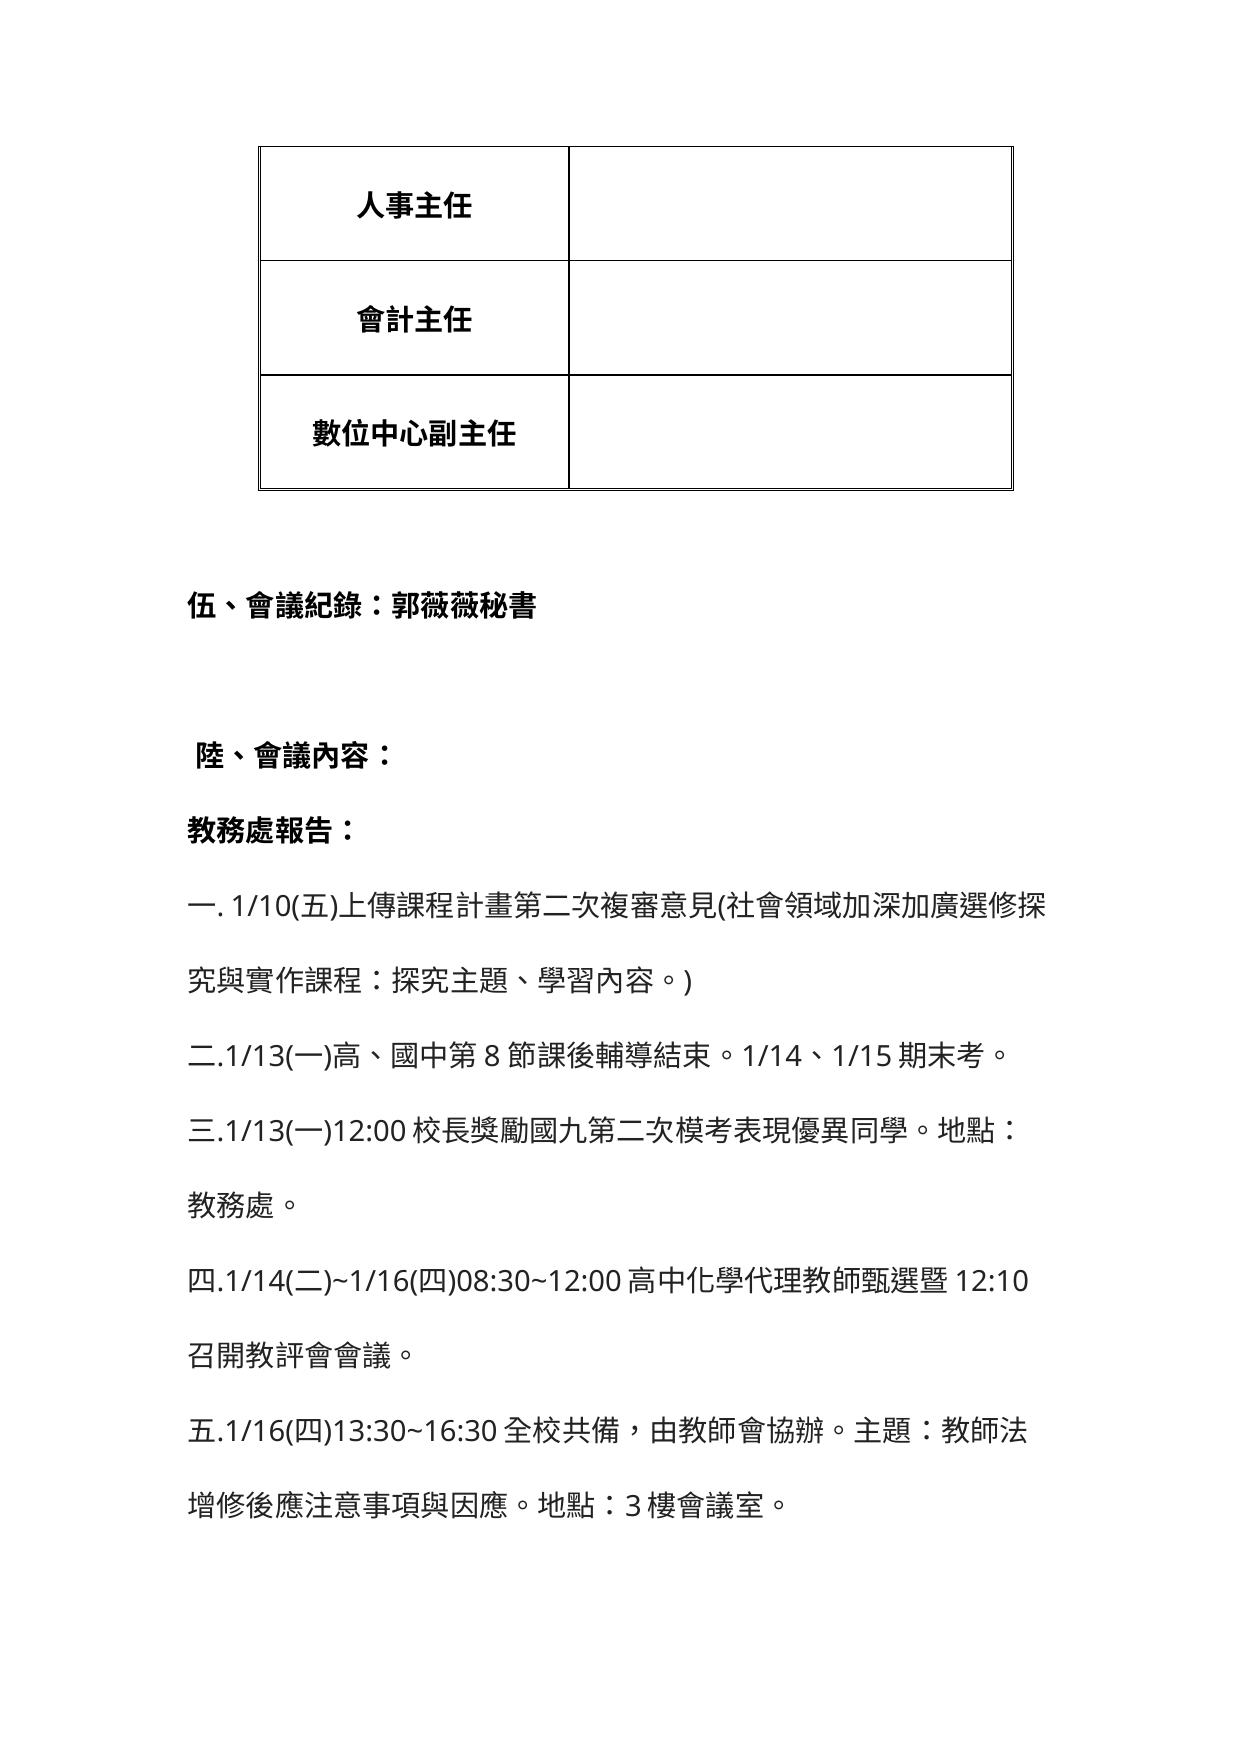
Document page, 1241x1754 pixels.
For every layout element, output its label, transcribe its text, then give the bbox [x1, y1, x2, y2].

table_cell 數位中心副主任 [261, 376, 568, 488]
text 二.1/13(一)高、國中第8 節課後輔導結束。1/14、1/15期末考。 [187, 1016, 1053, 1091]
text 四.1/14(二)~1/16(四)08:30~12:00高中化學代理教師甄選暨12:10召開教評會會議。 [187, 1241, 1053, 1391]
text 五.1/16(四)13:30~16:30全校共備，由教師會協辦。主題：教師法增修後應注意事項與因應。地點：3樓會議室。 [187, 1391, 1053, 1541]
table_cell [570, 147, 1011, 260]
text 伍、會議紀錄：郭薇薇秘書 [187, 566, 1053, 641]
text 三.1/13(一)12:00校長獎勵國九第二次模考表現優異同學。地點：教務處。 [187, 1091, 1053, 1241]
table_cell 人事主任 [261, 147, 568, 260]
text 一. 1/10(五)上傳課程計畫第二次複審意見(社會領域加深加廣選修探究與實作課程：探究主題、學習內容。) [187, 866, 1053, 1016]
table_cell 會計主任 [261, 261, 568, 374]
text 教務處報告： [187, 791, 1053, 866]
text 陸、會議內容： [187, 716, 1053, 791]
table_cell [570, 376, 1011, 488]
table_cell [570, 261, 1011, 374]
